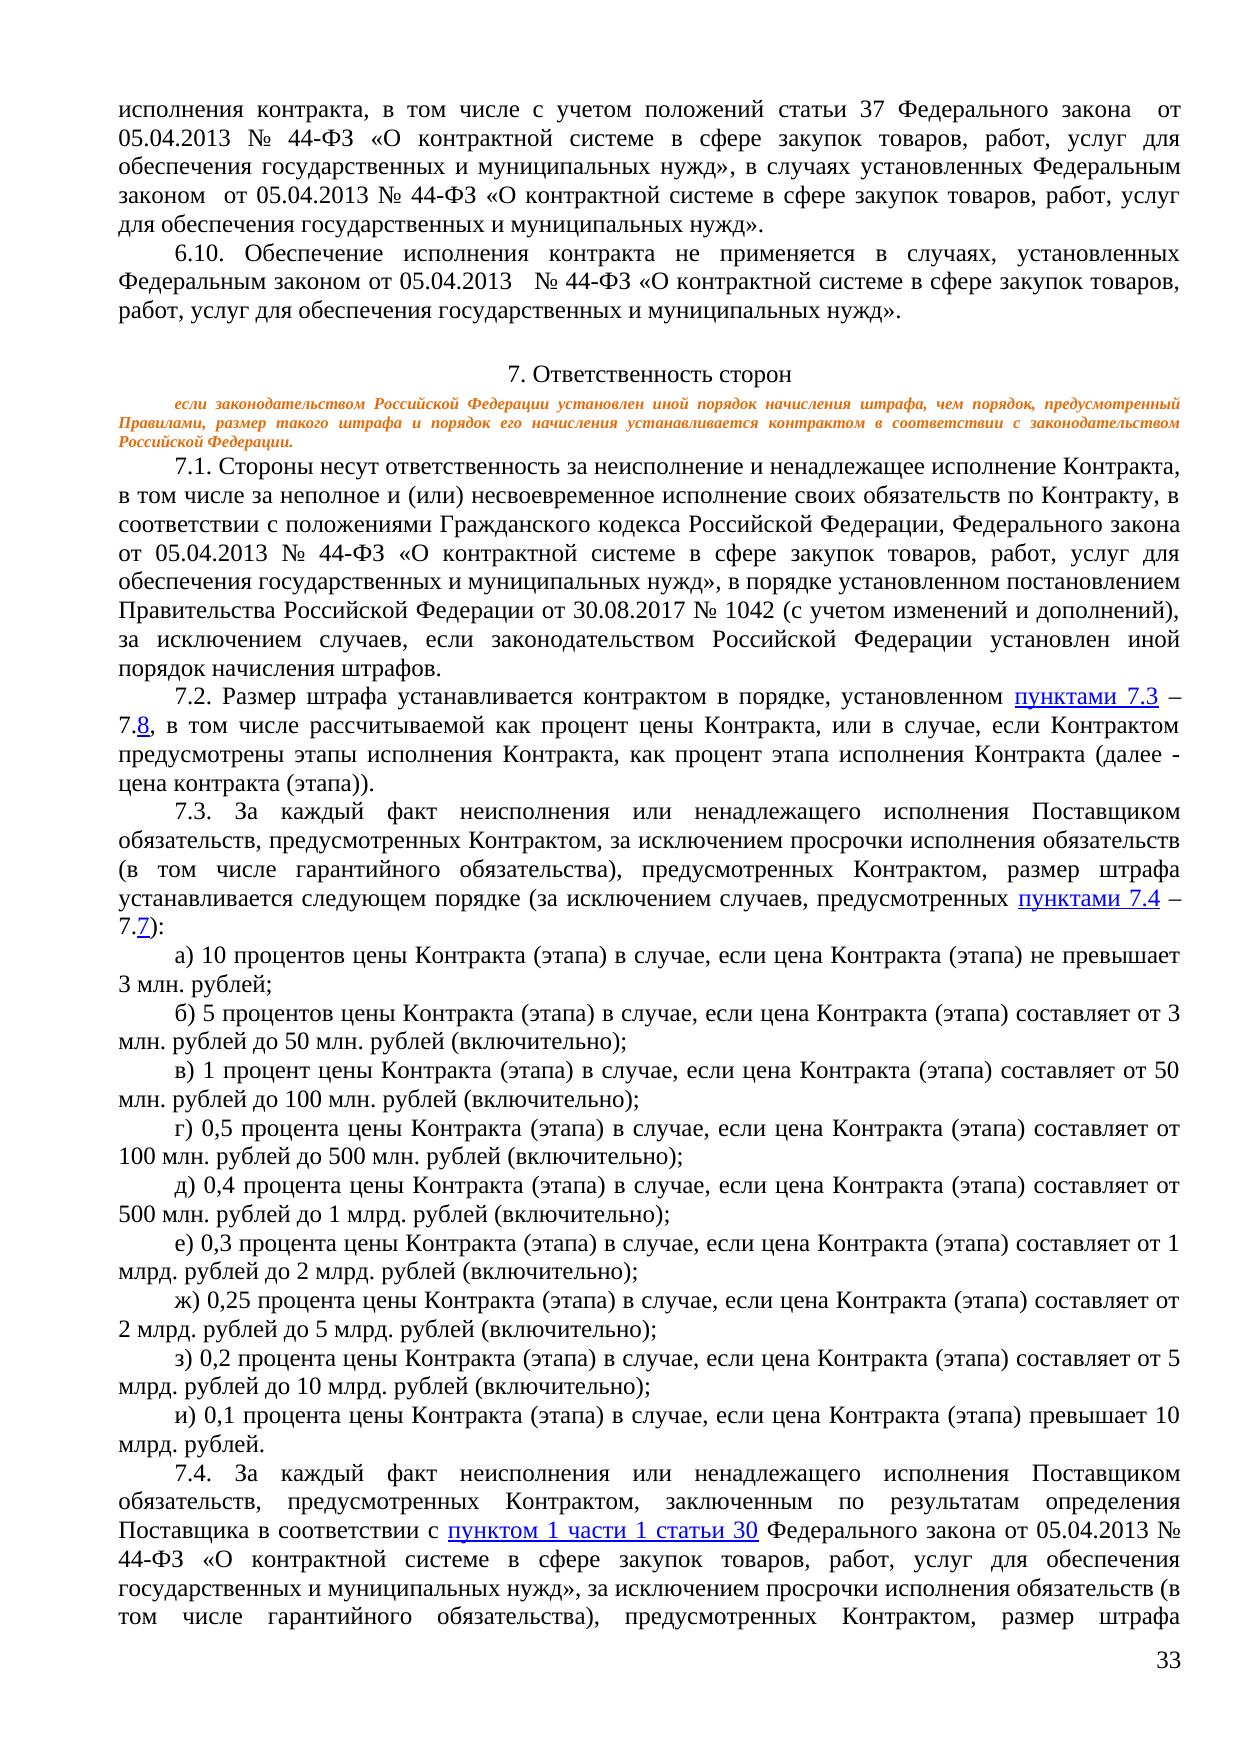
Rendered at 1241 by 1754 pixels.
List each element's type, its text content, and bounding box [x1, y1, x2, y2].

text ж) 0,25 процента цены Контракта (этапа) в случае, если цена Контракта (этапа) составляет от 2 млрд. рублей до 5 млрд. рублей (включительно); [118, 1285, 1181, 1343]
text 7. Ответственность сторон [118, 359, 1181, 388]
text е) 0,3 процента цены Контракта (этапа) в случае, если цена Контракта (этапа) составляет от 1 млрд. рублей до 2 млрд. рублей (включительно); [118, 1228, 1181, 1285]
text д) 0,4 процента цены Контракта (этапа) в случае, если цена Контракта (этапа) составляет от 500 млн. рублей до 1 млрд. рублей (включительно); [118, 1170, 1181, 1228]
text если законодательством Российской Федерации установлен иной порядок начисления штрафа, чем порядок, предусмотренный Правилами, размер такого штрафа и порядок его начисления устанавливается контрактом в соответствии с законодательством Российской Федерации. [118, 394, 1181, 451]
text 7.1. Стороны несут ответственность за неисполнение и ненадлежащее исполнение Контракта, в том числе за неполное и (или) несвоевременное исполнение своих обязательств по Контракту, в соответствии с положениями Гражданского кодекса Российской Федерации, Федерального закона от 05.04.2013 № 44-ФЗ «О контрактной системе в сфере закупок товаров, работ, услуг для обеспечения государственных и муниципальных нужд», в порядке установленном постановлением Правительства Российской Федерации от 30.08.2017 № 1042 (с учетом изменений и дополнений), за исключением случаев, если законодательством Российской Федерации установлен иной порядок начисления штрафов. [118, 451, 1181, 681]
text а) 10 процентов цены Контракта (этапа) в случае, если цена Контракта (этапа) не превышает 3 млн. рублей; [118, 940, 1181, 998]
text г) 0,5 процента цены Контракта (этапа) в случае, если цена Контракта (этапа) составляет от 100 млн. рублей до 500 млн. рублей (включительно); [118, 1113, 1181, 1170]
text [118, 1458, 1181, 1630]
text 7.2. Размер штрафа устанавливается контрактом в порядке, установленном пунктами 7.3 – 7.8, в том числе рассчитываемой как процент цены Контракта, или в случае, если Контрактом предусмотрены этапы исполнения Контракта, как процент этапа исполнения Контракта (далее - цена контракта (этапа)). [118, 681, 1181, 796]
text 6.10. Обеспечение исполнения контракта не применяется в случаях, установленных Федеральным законом от 05.04.2013 № 44-ФЗ «О контрактной системе в сфере закупок товаров, работ, услуг для обеспечения государственных и муниципальных нужд». [118, 238, 1181, 324]
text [118, 94, 1181, 238]
text и) 0,1 процента цены Контракта (этапа) в случае, если цена Контракта (этапа) превышает 10 млрд. рублей. [118, 1400, 1181, 1458]
text 7.3. За каждый факт неисполнения или ненадлежащего исполнения Поставщиком обязательств, предусмотренных Контрактом, за исключением просрочки исполнения обязательств (в том числе гарантийного обязательства), предусмотренных Контрактом, размер штрафа устанавливается следующем порядке (за исключением случаев, предусмотренных пунктами 7.4 – 7.7): [118, 796, 1181, 940]
text в) 1 процент цены Контракта (этапа) в случае, если цена Контракта (этапа) составляет от 50 млн. рублей до 100 млн. рублей (включительно); [118, 1055, 1181, 1113]
text б) 5 процентов цены Контракта (этапа) в случае, если цена Контракта (этапа) составляет от 3 млн. рублей до 50 млн. рублей (включительно); [118, 998, 1181, 1055]
text з) 0,2 процента цены Контракта (этапа) в случае, если цена Контракта (этапа) составляет от 5 млрд. рублей до 10 млрд. рублей (включительно); [118, 1343, 1181, 1400]
